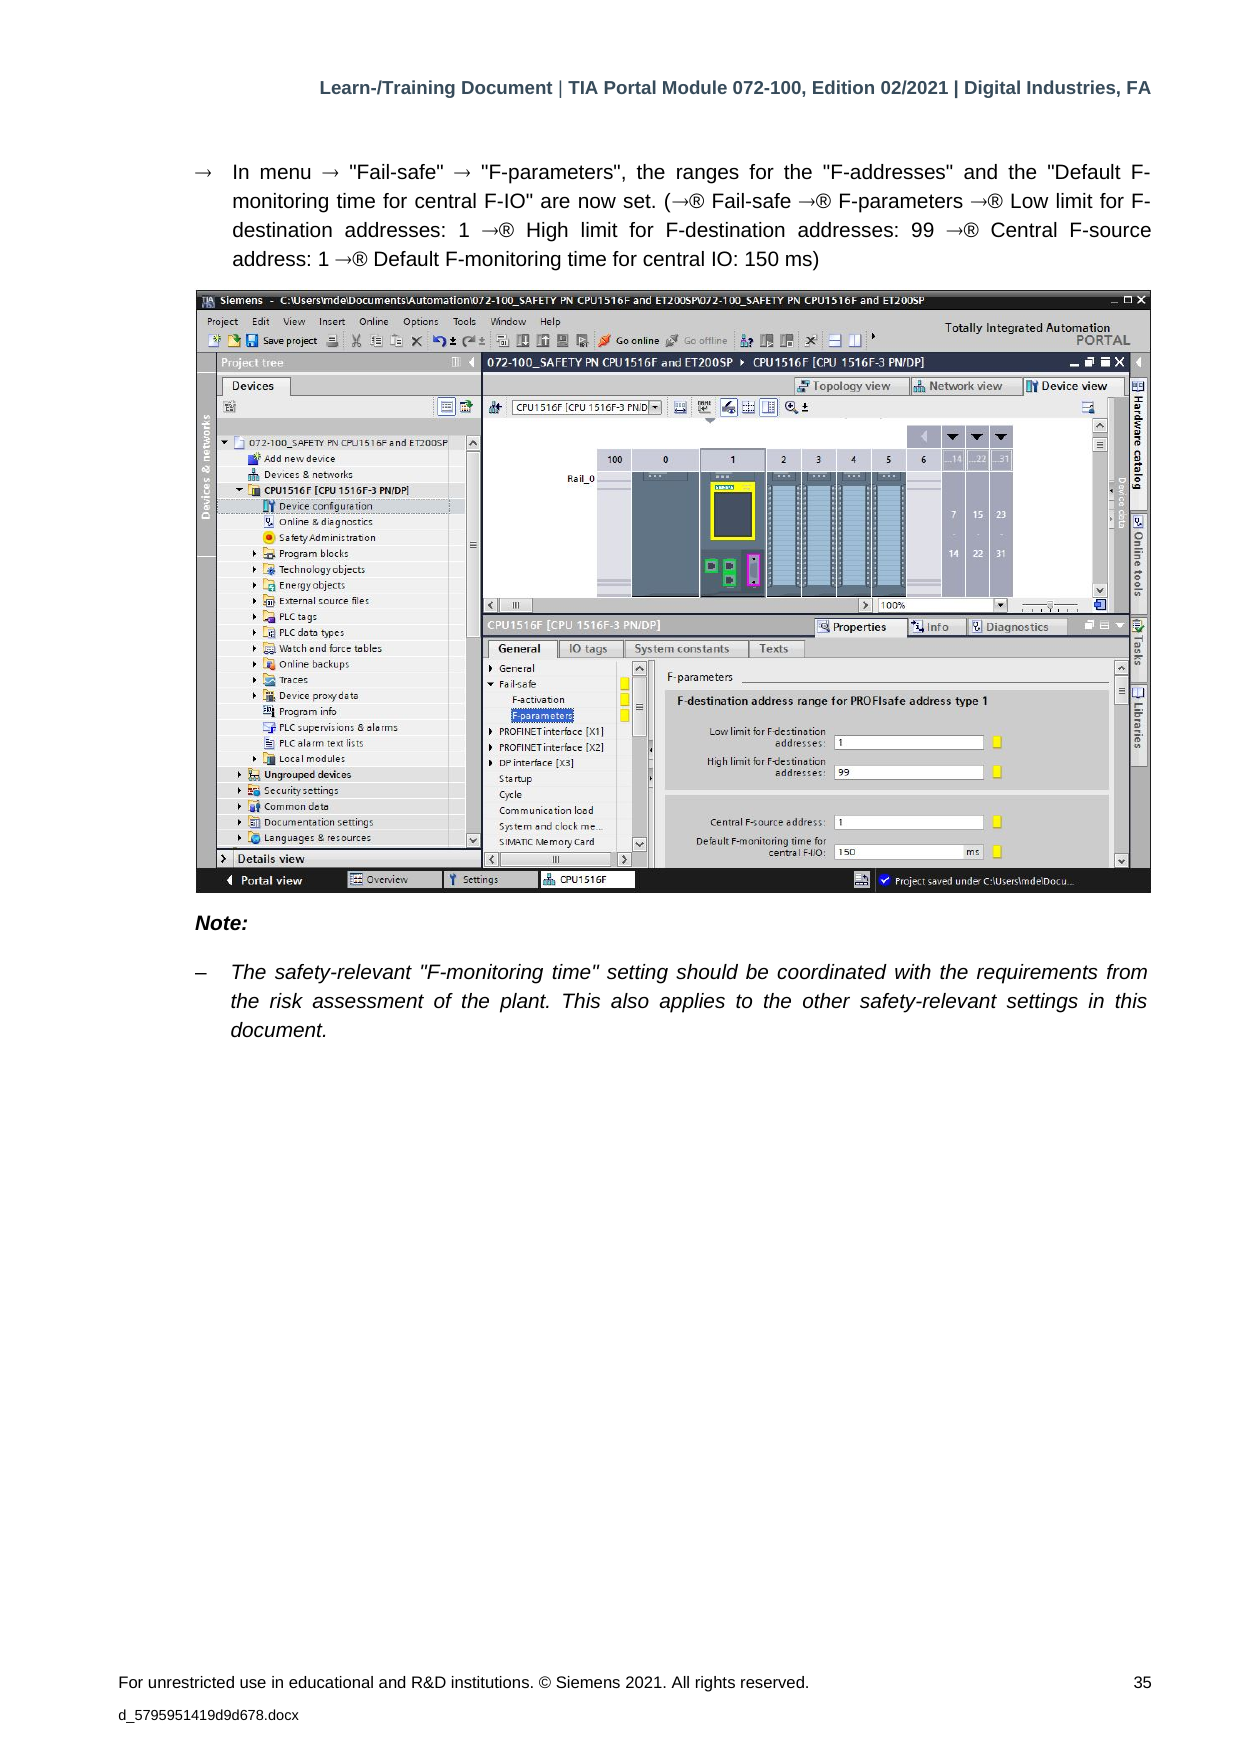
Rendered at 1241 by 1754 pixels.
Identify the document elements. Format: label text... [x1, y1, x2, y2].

text Note: [195, 911, 1152, 935]
list The safety-relevant "F-monitoring time" setting should be coordinated with the requirements from the risk assessment of the plant. This also applies to the other safety-relevant settings in this document. [195, 960, 1152, 1041]
picture [194, 288, 1152, 894]
text In menu "Fail-safe" "F-parameters", the ranges for the "F-addresses" and the "Default F-monitoring time for central F-IO" are now set. (® Fail-safe ® F-parameters ® Low limit for F-destination addresses: 1 ® High limit for F-destination addresses: 99 ® Central F-source address: 1 ® Default F-monitoring time for central IO: 150 ms) [195, 160, 1152, 271]
